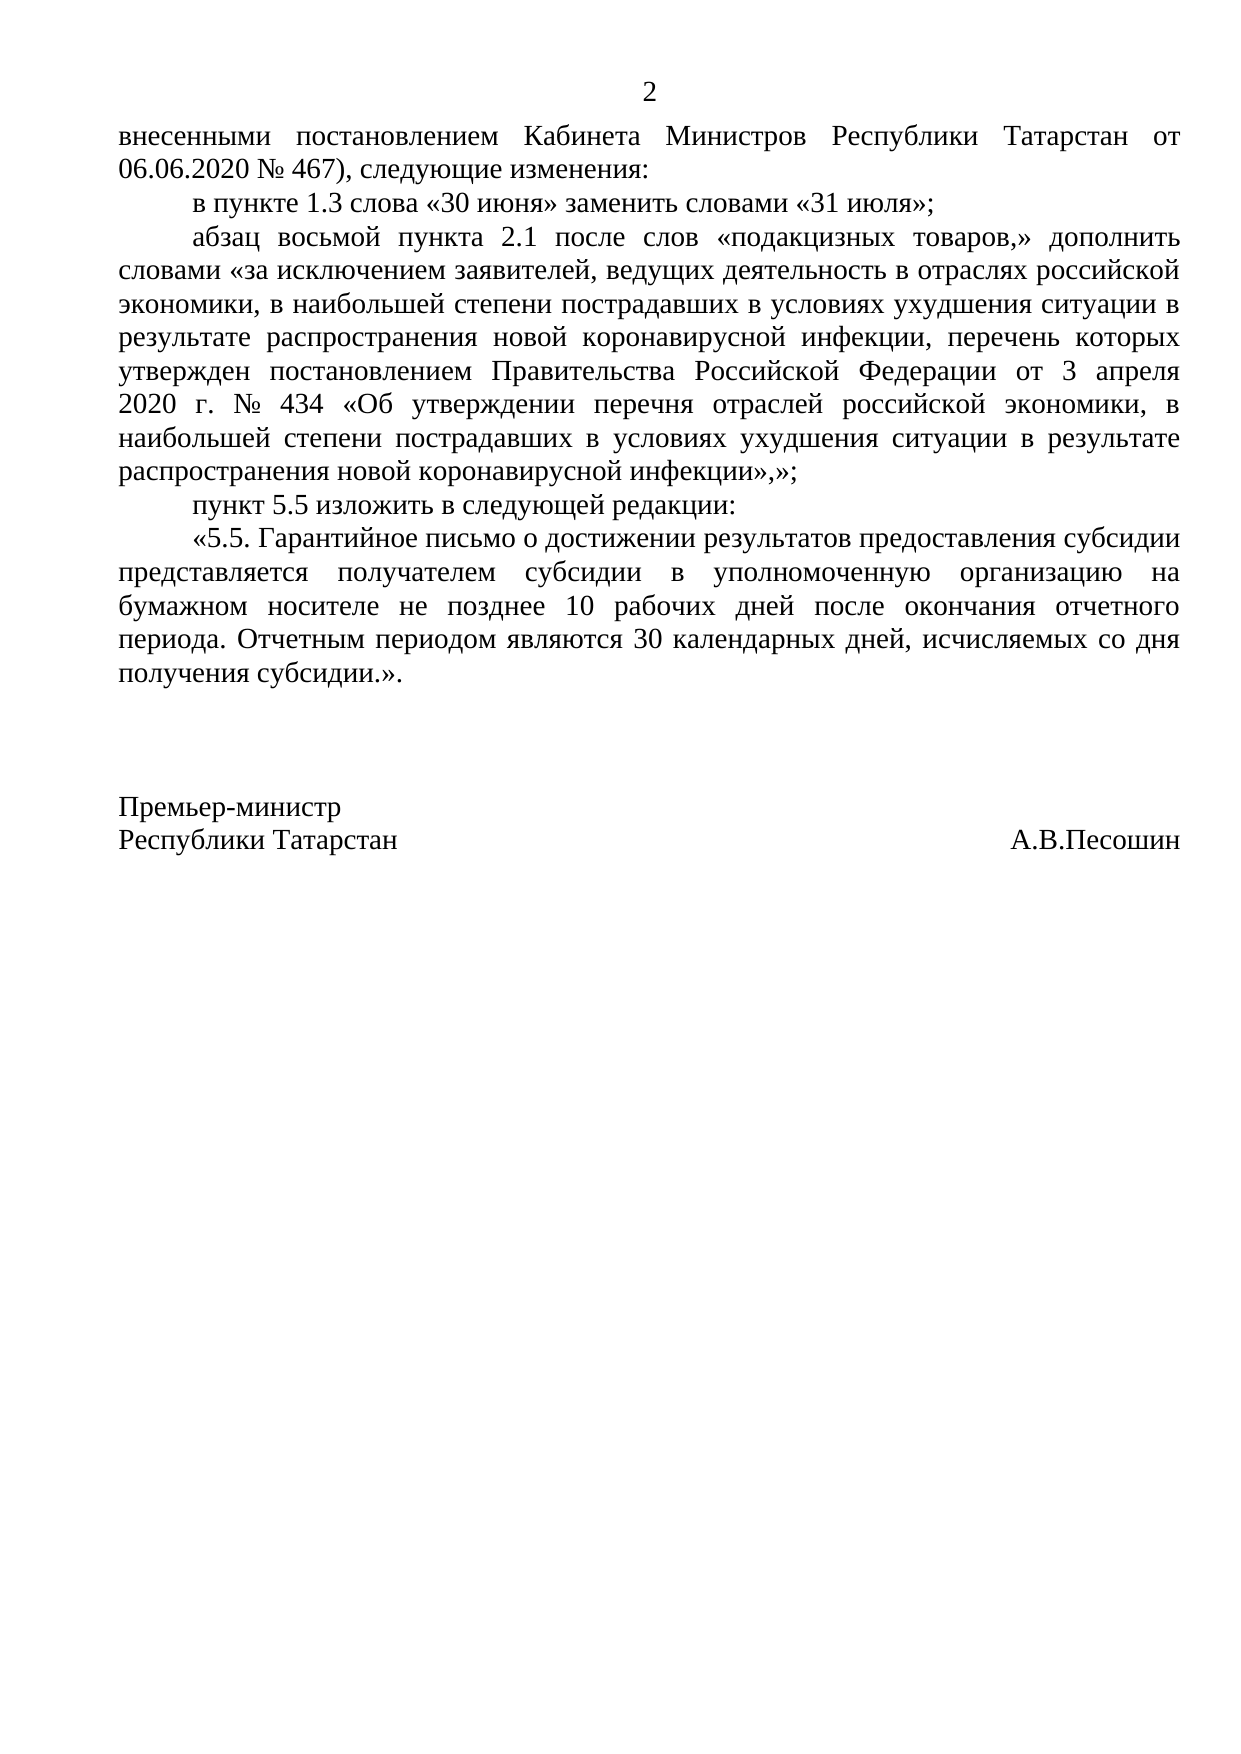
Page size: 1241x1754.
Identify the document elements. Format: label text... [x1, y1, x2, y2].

text в пункте 1.3 слова «30 июня» заменить словами «31 июля»; [118, 185, 1181, 219]
text абзац восьмой пункта 2.1 после слов «подакцизных товаров,» дополнить словами «за исключением заявителей, ведущих деятельность в отраслях российской экономики, в наибольшей степени пострадавших в условиях ухудшения ситуации в результате распространения новой коронавирусной инфекции, перечень которых утвержден постановлением Правительства Российской Федерации от 3 апреля 2020 г. № 434 «Об утверждении перечня отраслей российской экономики, в наибольшей степени пострадавших в условиях ухудшения ситуации в результате распространения новой коронавирусной инфекции»,»; [118, 219, 1181, 487]
text Премьер-министр [118, 789, 1181, 822]
text пункт 5.5 изложить в следующей редакции: [118, 487, 1181, 521]
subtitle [118, 118, 1181, 185]
text «5.5. Гарантийное письмо о достижении результатов предоставления субсидии представляется получателем субсидии в уполномоченную организацию на бумажном носителе не позднее 10 рабочих дней после окончания отчетного периода. Отчетным периодом являются 30 календарных дней, исчисляемых со дня получения субсидии.». [118, 521, 1181, 688]
text Республики Татарстан А.В.Песошин [118, 822, 1181, 856]
